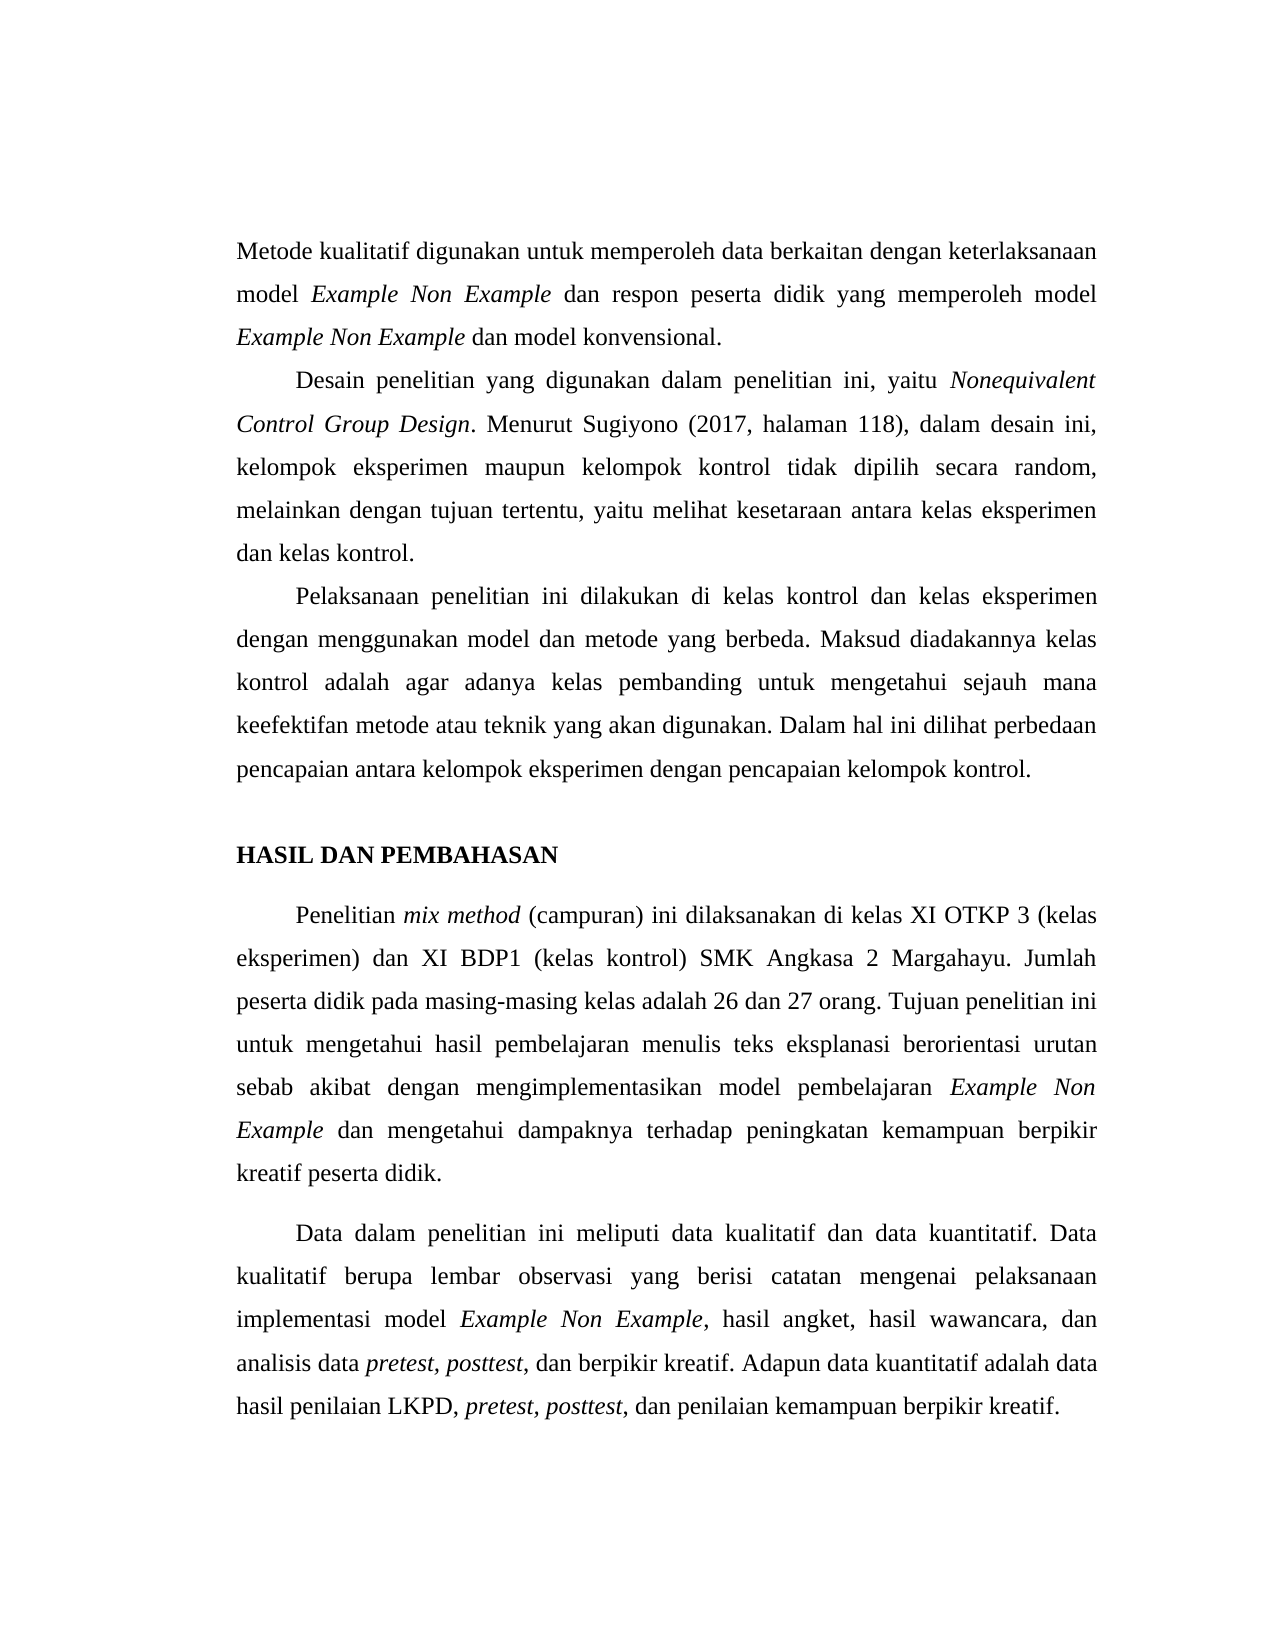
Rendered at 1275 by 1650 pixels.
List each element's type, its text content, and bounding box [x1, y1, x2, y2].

list Desain penelitian yang digunakan dalam penelitian ini, yaitu Nonequivalent Control Group Design. Menurut Sugiyono (2017, halaman 118), dalam desain ini, kelompok eksperimen maupun kelompok kontrol tidak dipilih secara random, melainkan dengan tujuan tertentu, yaitu melihat kesetaraan antara kelas eksperimen dan kelas kontrol. [236, 366, 1098, 567]
list Pelaksanaan penelitian ini dilakukan di kelas kontrol dan kelas eksperimen dengan menggunakan model dan metode yang berbeda. Maksud diadakannya kelas kontrol adalah agar adanya kelas pembanding untuk mengetahui sejauh mana keefektifan metode atau teknik yang akan digunakan. Dalam hal ini dilihat perbedaan pencapaian antara kelompok eksperimen dengan pencapaian kelompok kontrol. [236, 581, 1098, 782]
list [236, 236, 1098, 351]
text Penelitian mix method (campuran) ini dilaksanakan di kelas XI OTKP 3 (kelas eksperimen) dan XI BDP1 (kelas kontrol) SMK Angkasa 2 Margahayu. Jumlah peserta didik pada masing-masing kelas adalah 26 dan 27 orang. Tujuan penelitian ini untuk mengetahui hasil pembelajaran menulis teks eksplanasi berorientasi urutan sebab akibat dengan mengimplementasikan model pembelajaran Example Non Example dan mengetahui dampaknya terhadap peningkatan kemampuan berpikir kreatif peserta didik. [236, 900, 1098, 1187]
list Data dalam penelitian ini meliputi data kualitatif dan data kuantitatif. Data kualitatif berupa lembar observasi yang berisi catatan mengenai pelaksanaan implementasi model Example Non Example, hasil angket, hasil wawancara, dan analisis data pretest, posttest, dan berpikir kreatif. Adapun data kuantitatif adalah data hasil penilaian LKPD, pretest, posttest, dan penilaian kemampuan berpikir kreatif. [236, 1218, 1098, 1419]
list HASIL DAN PEMBAHASAN [236, 840, 1098, 869]
